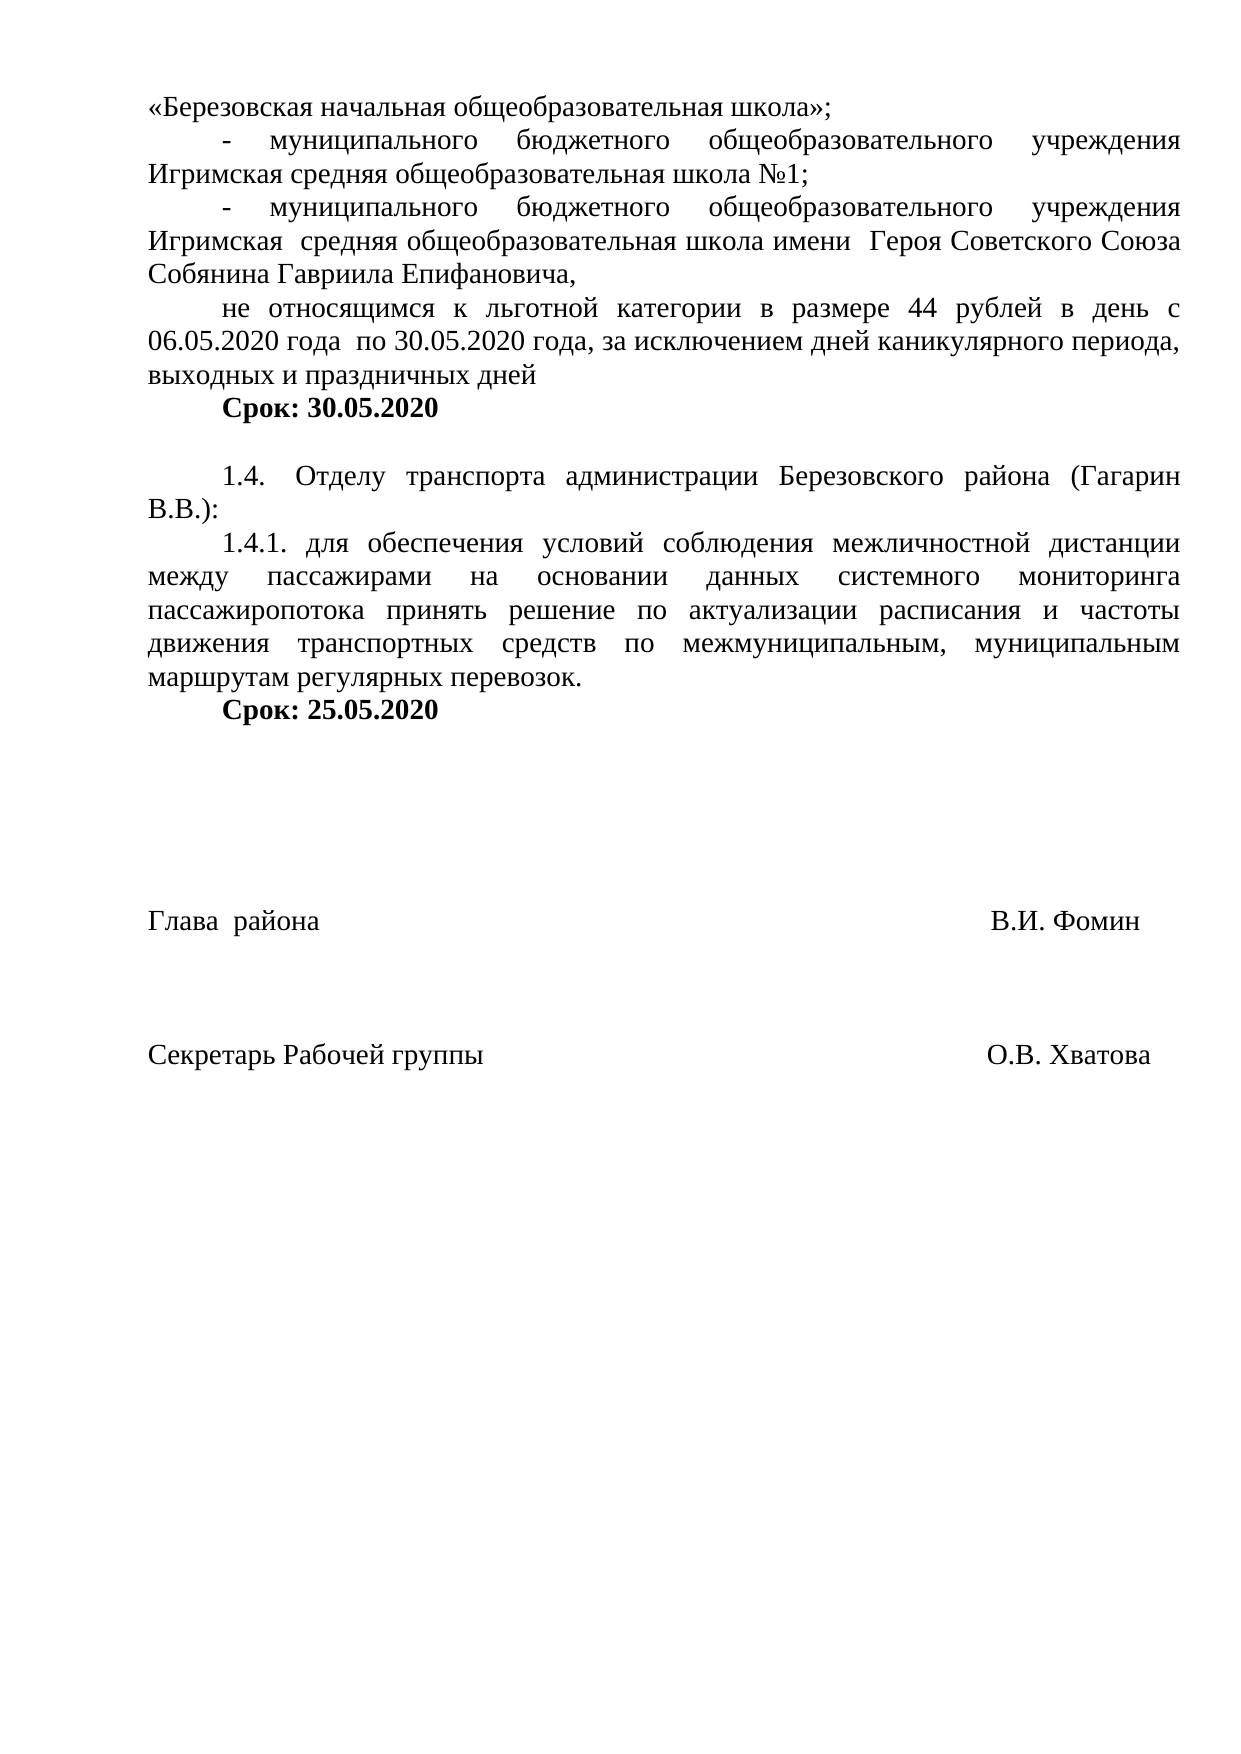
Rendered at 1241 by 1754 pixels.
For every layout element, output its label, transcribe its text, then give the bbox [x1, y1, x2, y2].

list - муниципального бюджетного общеобразовательного учреждения Игримская средняя общеобразовательная школа №1; [148, 122, 1181, 189]
list Отделу транспорта администрации Березовского района (Гагарин В.В.): [148, 458, 1181, 525]
list 1.4.1. для обеспечения условий соблюдения межличностной дистанции между пассажирами на основании данных системного мониторинга пассажиропотока принять решение по актуализации расписания и частоты движения транспортных средств по межмуниципальным, муниципальным маршрутам регулярных перевозок. [148, 525, 1181, 692]
list не относящимся к льготной категории в размере 44 рублей в день с 06.05.2020 года по 30.05.2020 года, за исключением дней каникулярного периода, выходных и праздничных дней [148, 290, 1181, 391]
text Глава района В.И. Фомин [148, 903, 1181, 937]
list Срок: 25.05.2020 [148, 692, 1181, 726]
list Срок: 30.05.2020 [148, 391, 1181, 424]
list - муниципального бюджетного общеобразовательного учреждения Игримская средняя общеобразовательная школа имени Героя Советского Союза Собянина Гавриила Епифановича, [148, 189, 1181, 290]
text Секретарь Рабочей группы О.В. Хватова [148, 1037, 1181, 1071]
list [148, 89, 1181, 122]
